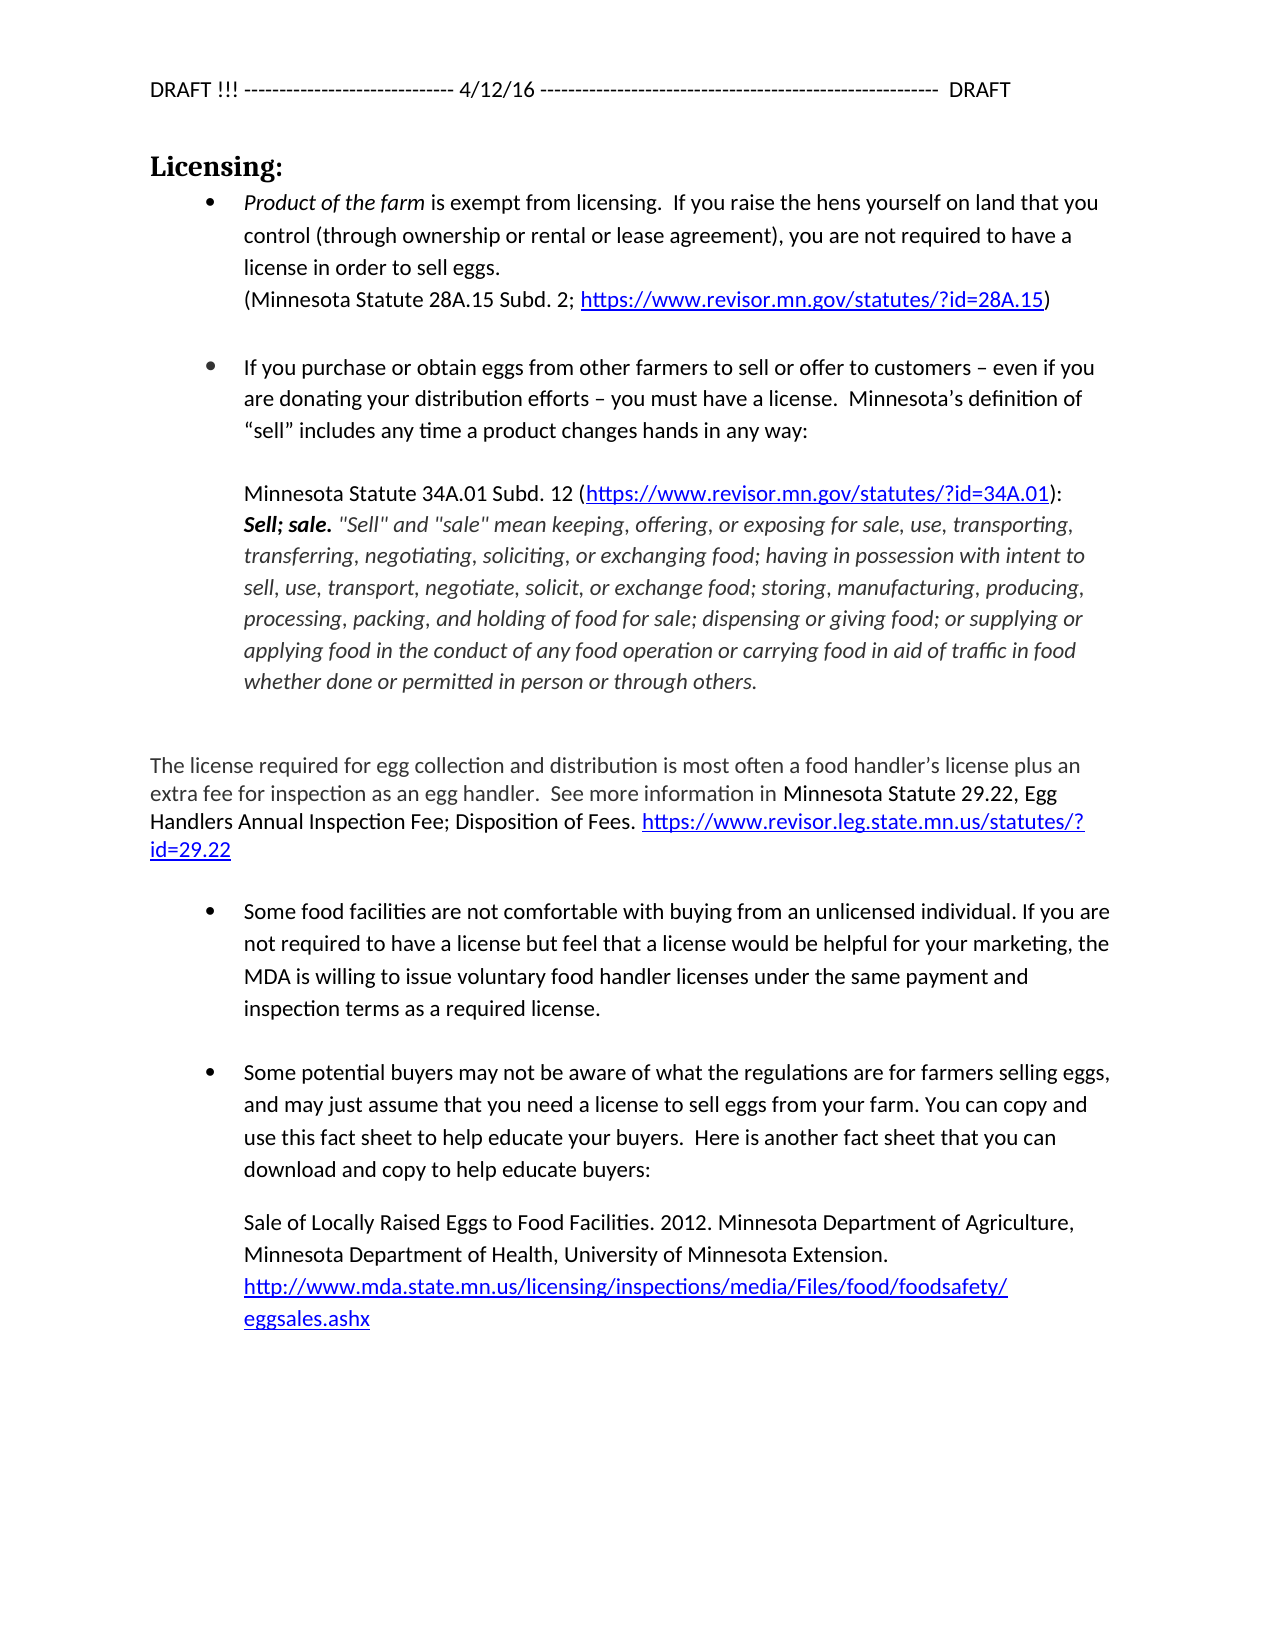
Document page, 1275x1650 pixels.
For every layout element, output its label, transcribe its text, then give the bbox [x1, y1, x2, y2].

text Sale of Locally Raised Eggs to Food Facilities. 2012. Minnesota Department of Agriculture, Minnesota Department of Health, University of Minnesota Extension. http://www.mda.state.mn.us/licensing/inspections/media/Files/food/foodsafety/eggsales.ashx [244, 1208, 1125, 1332]
list Some food facilities are not comfortable with buying from an unlicensed individual. If you are not required to have a license but feel that a license would be helpful for your marketing, the MDA is willing to issue voluntary food handler licenses under the same payment and inspection terms as a required license. [206, 897, 1125, 1054]
list Product of the farm is exempt from licensing. If you raise the hens yourself on land that you control (through ownership or rental or lease agreement), you are not required to have a license in order to sell eggs. (Minnesota Statute 28A.15 Subd. 2; https://www.revisor.mn.gov/statutes/?id=28A.15) [206, 188, 1125, 313]
list Some potential buyers may not be aware of what the regulations are for farmers selling eggs, and may just assume that you need a license to sell eggs from your farm. You can copy and use this fact sheet to help educate your buyers. Here is another fact sheet that you can download and copy to help educate buyers: [206, 1058, 1125, 1183]
subtitle Licensing: [150, 150, 1125, 183]
list If you purchase or obtain eggs from other farmers to sell or offer to customers – even if you are donating your distribution efforts – you must have a license. Minnesota’s definition of “sell” includes any time a product changes hands in any way: Minnesota Statute 34A.01 Subd. 12 (https://www.revisor.mn.gov/statutes/?id=34A.01): Sell; sale. "Sell" and "sale" mean keeping, offering, or exposing for sale, use, transporting, transferring, negotiating, soliciting, or exchanging food; having in possession with intent to sell, use, transport, negotiate, solicit, or exchange food; storing, manufacturing, producing, processing, packing, and holding of food for sale; dispensing or giving food; or supplying or applying food in the conduct of any food operation or carrying food in aid of traffic in food whether done or permitted in person or through others. [206, 349, 1125, 696]
subtitle The license required for egg collection and distribution is most often a food handler’s license plus an extra fee for inspection as an egg handler. See more information in Minnesota Statute 29.22, Egg Handlers Annual Inspection Fee; Disposition of Fees. https://www.revisor.leg.state.mn.us/statutes/?id=29.22 [150, 751, 1125, 863]
